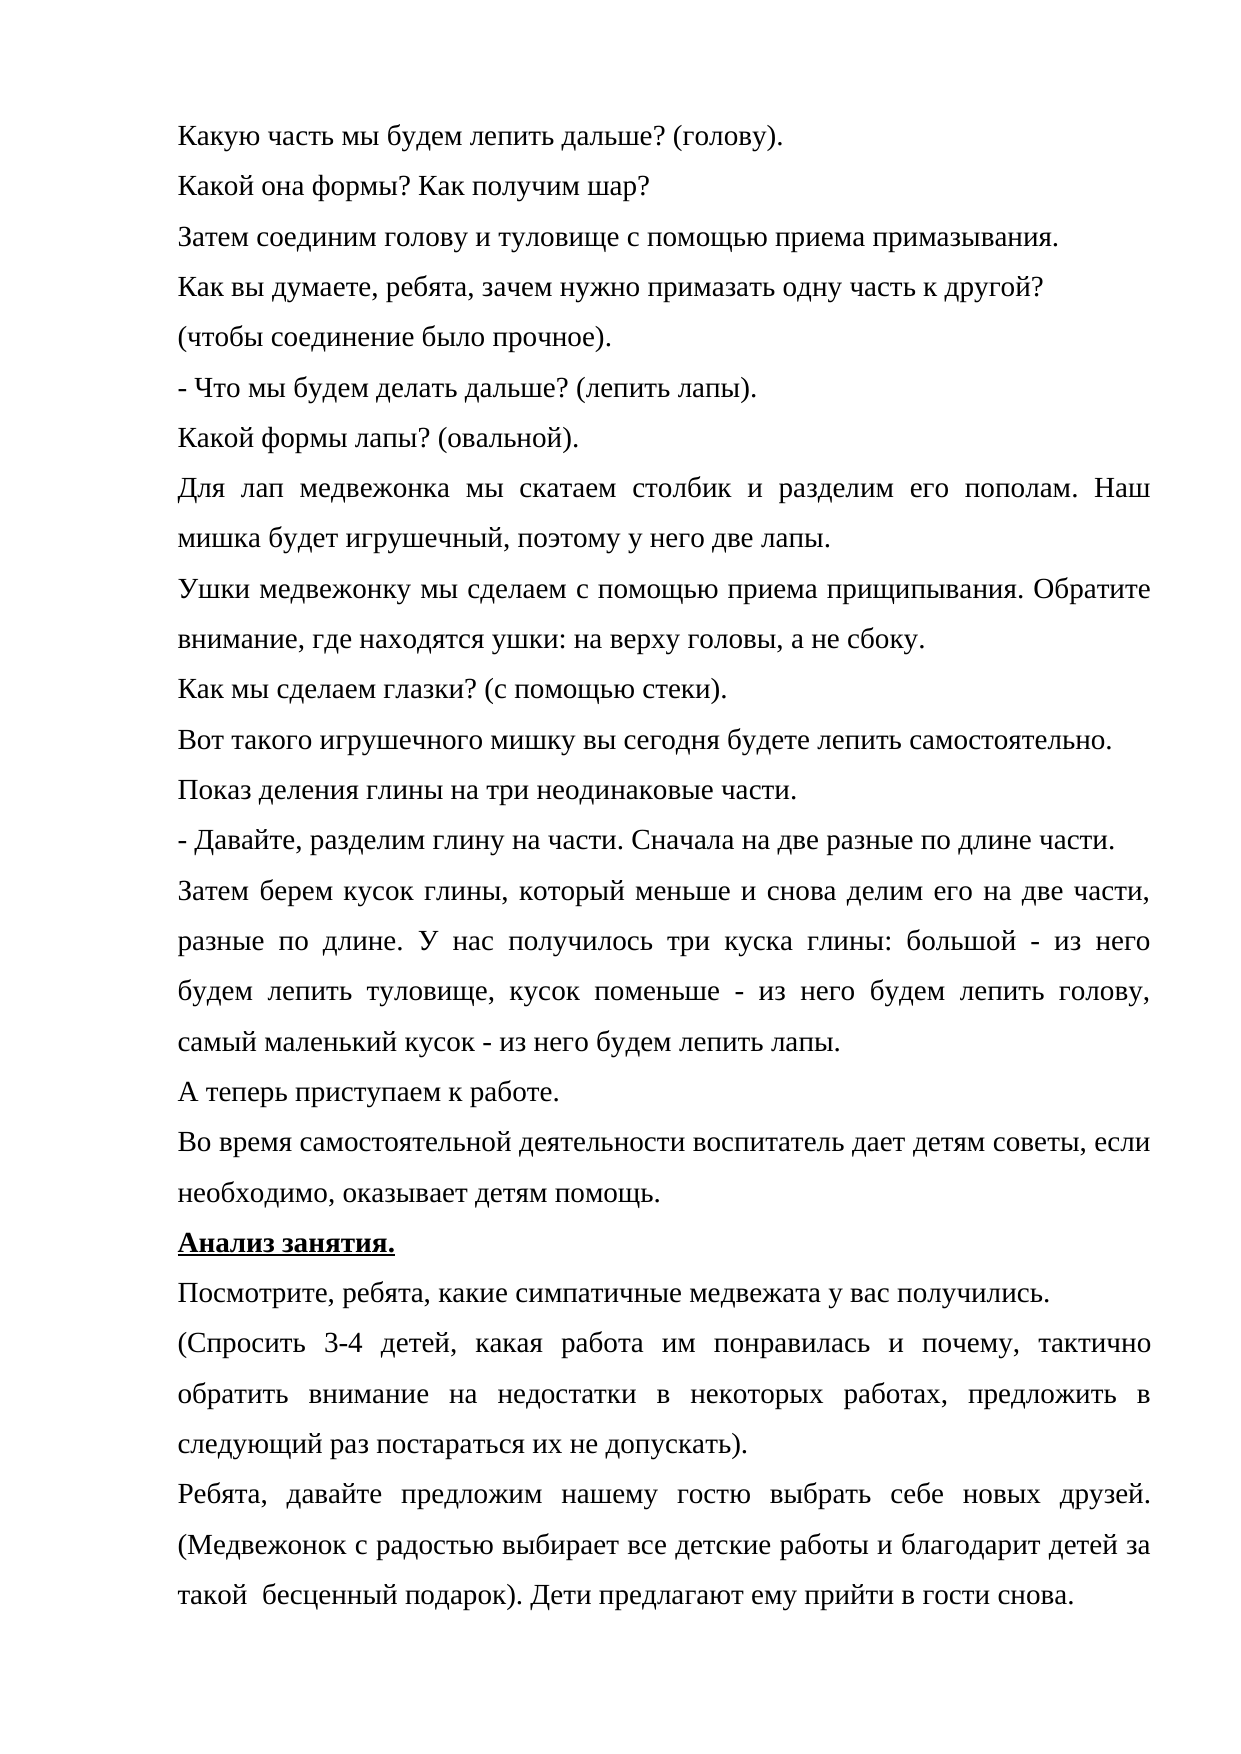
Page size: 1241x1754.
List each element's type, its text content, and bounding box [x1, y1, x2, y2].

text Какую часть мы будем лепить дальше? (голову). [177, 118, 1152, 152]
text Показ деления глины на три неодинаковые части. [177, 772, 1152, 806]
text Для лап медвежонка мы скатаем столбик и разделим его пополам. Наш мишка будет игрушечный, поэтому у него две лапы. [177, 470, 1152, 554]
text Какой она формы? Как получим шар? [177, 168, 1152, 202]
text - Что мы будем делать дальше? (лепить лапы). [177, 370, 1152, 403]
text Во время самостоятельной деятельности воспитатель дает детям советы, если необходимо, оказывает детям помощь. [177, 1124, 1152, 1208]
text (чтобы соединение было прочное). [177, 319, 1152, 353]
text Ушки медвежонку мы сделаем с помощью приема прищипывания. Обратите внимание, где находятся ушки: на верху головы, а не сбоку. [177, 571, 1152, 655]
text Как вы думаете, ребята, зачем нужно примазать одну часть к другой? [177, 269, 1152, 303]
text Затем соединим голову и туловище с помощью приема примазывания. [177, 219, 1152, 252]
text А теперь приступаем к работе. [177, 1074, 1152, 1108]
text Какой формы лапы? (овальной). [177, 420, 1152, 453]
text Вот такого игрушечного мишку вы сегодня будете лепить самостоятельно. [177, 722, 1152, 755]
text - Давайте, разделим глину на части. Сначала на две разные по длине части. [177, 822, 1152, 856]
text Анализ занятия. [177, 1225, 1152, 1258]
text Как мы сделаем глазки? (с помощью стеки). [177, 672, 1152, 705]
text Посмотрите, ребята, какие симпатичные медвежата у вас получились. [177, 1275, 1152, 1309]
text Затем берем кусок глины, который меньше и снова делим его на две части, разные по длине. У нас получилось три куска глины: большой - из него будем лепить туловище, кусок поменьше - из него будем лепить голову, самый маленький кусок - из него будем лепить лапы. [177, 873, 1152, 1057]
text (Спросить 3-4 детей, какая работа им понравилась и почему, тактично обратить внимание на недостатки в некоторых работах, предложить в следующий раз постараться их не допускать). [177, 1326, 1152, 1460]
text Ребята, давайте предложим нашему гостю выбрать себе новых друзей. (Медвежонок с радостью выбирает все детские работы и благодарит детей за такой бесценный подарок). Дети предлагают ему прийти в гости снова. [177, 1477, 1152, 1611]
